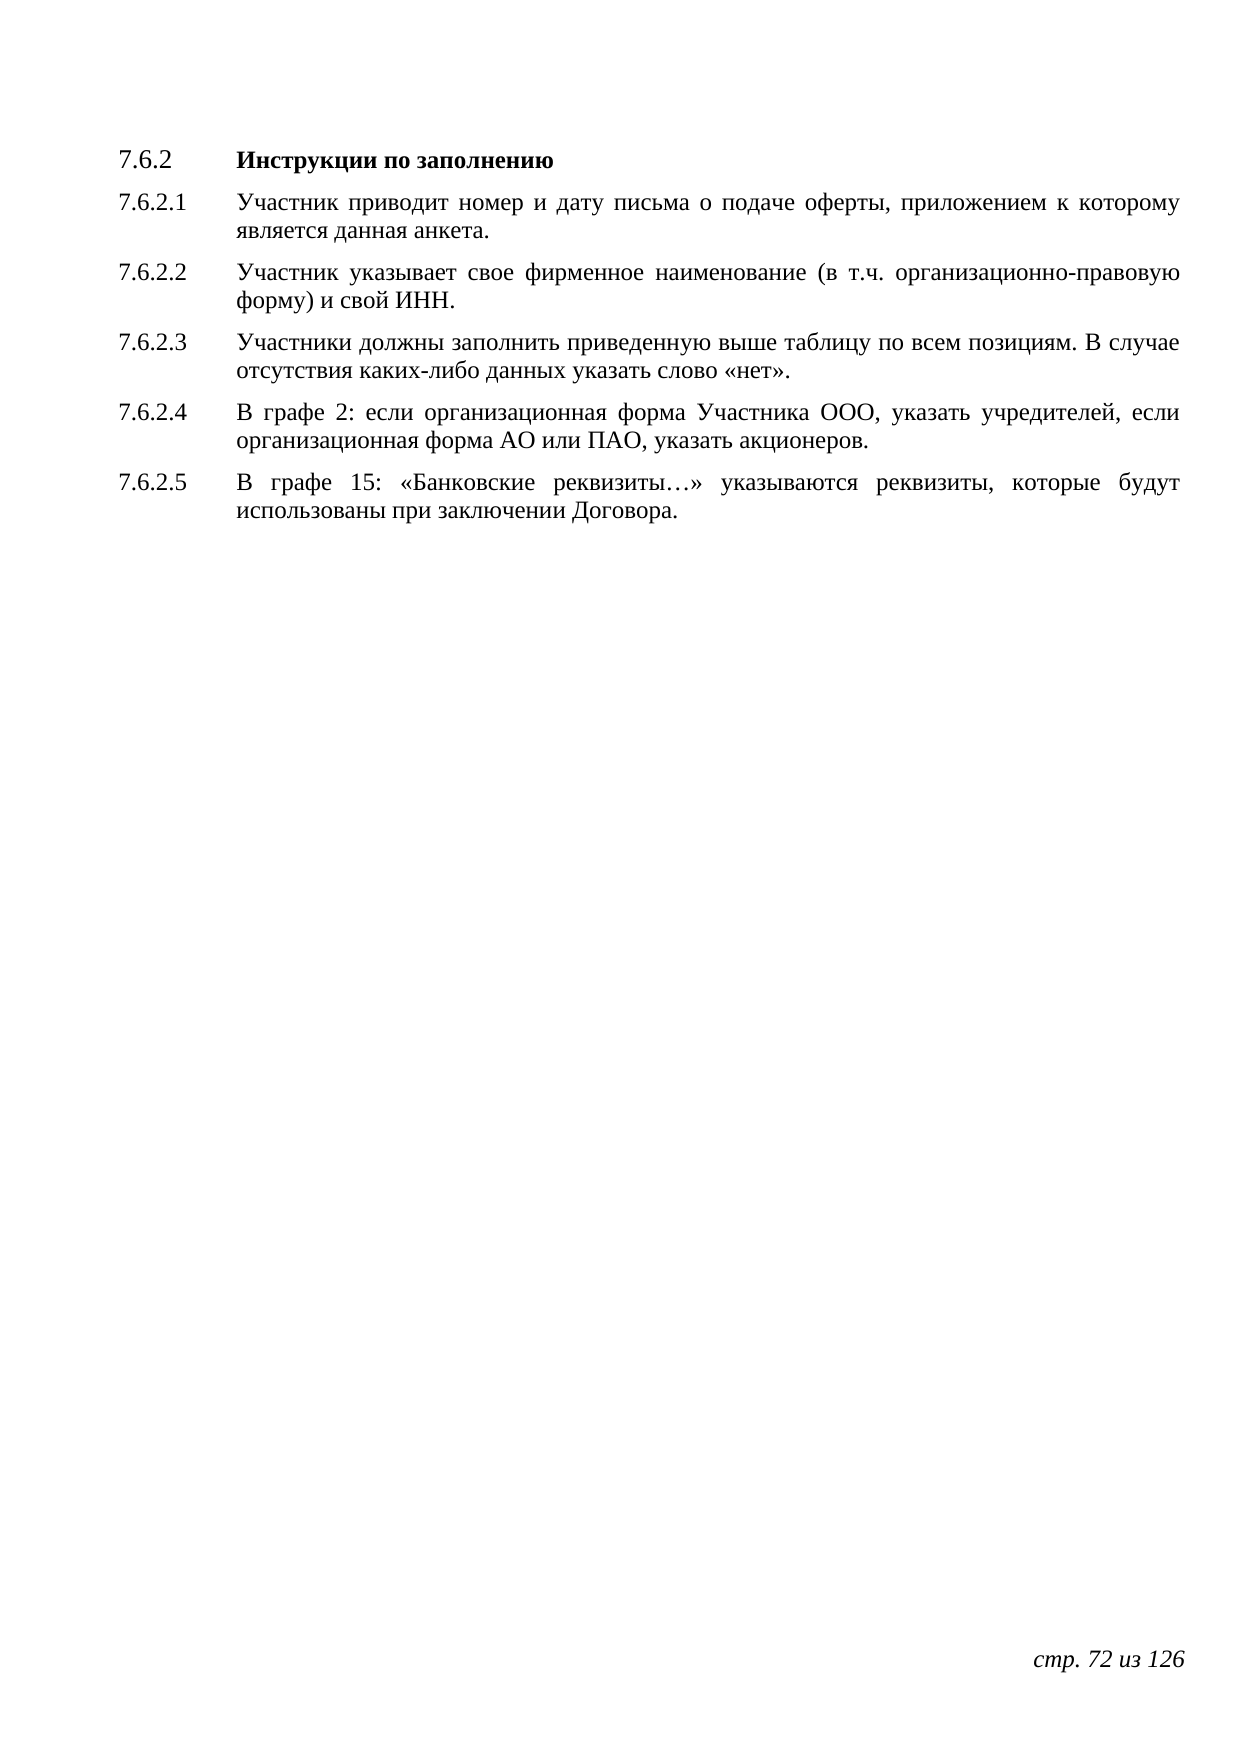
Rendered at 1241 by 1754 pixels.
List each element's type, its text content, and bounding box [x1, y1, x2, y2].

text Участник приводит номер и дату письма о подаче оферты, приложением к которому является данная анкета. [118, 187, 1181, 244]
text Инструкции по заполнению [118, 143, 1181, 174]
text Участники должны заполнить приведенную выше таблицу по всем позициям. В случае отсутствия каких-либо данных указать слово «нет». [118, 327, 1181, 384]
text В графе 2: если организационная форма Участника ООО, указать учредителей, если организационная форма АО или ПАО, указать акционеров. [118, 397, 1181, 454]
text Участник указывает свое фирменное наименование (в т.ч. организационно-правовую форму) и свой ИНН. [118, 257, 1181, 314]
text В графе 15: «Банковские реквизиты…» указываются реквизиты, которые будут использованы при заключении Договора. [118, 467, 1181, 524]
